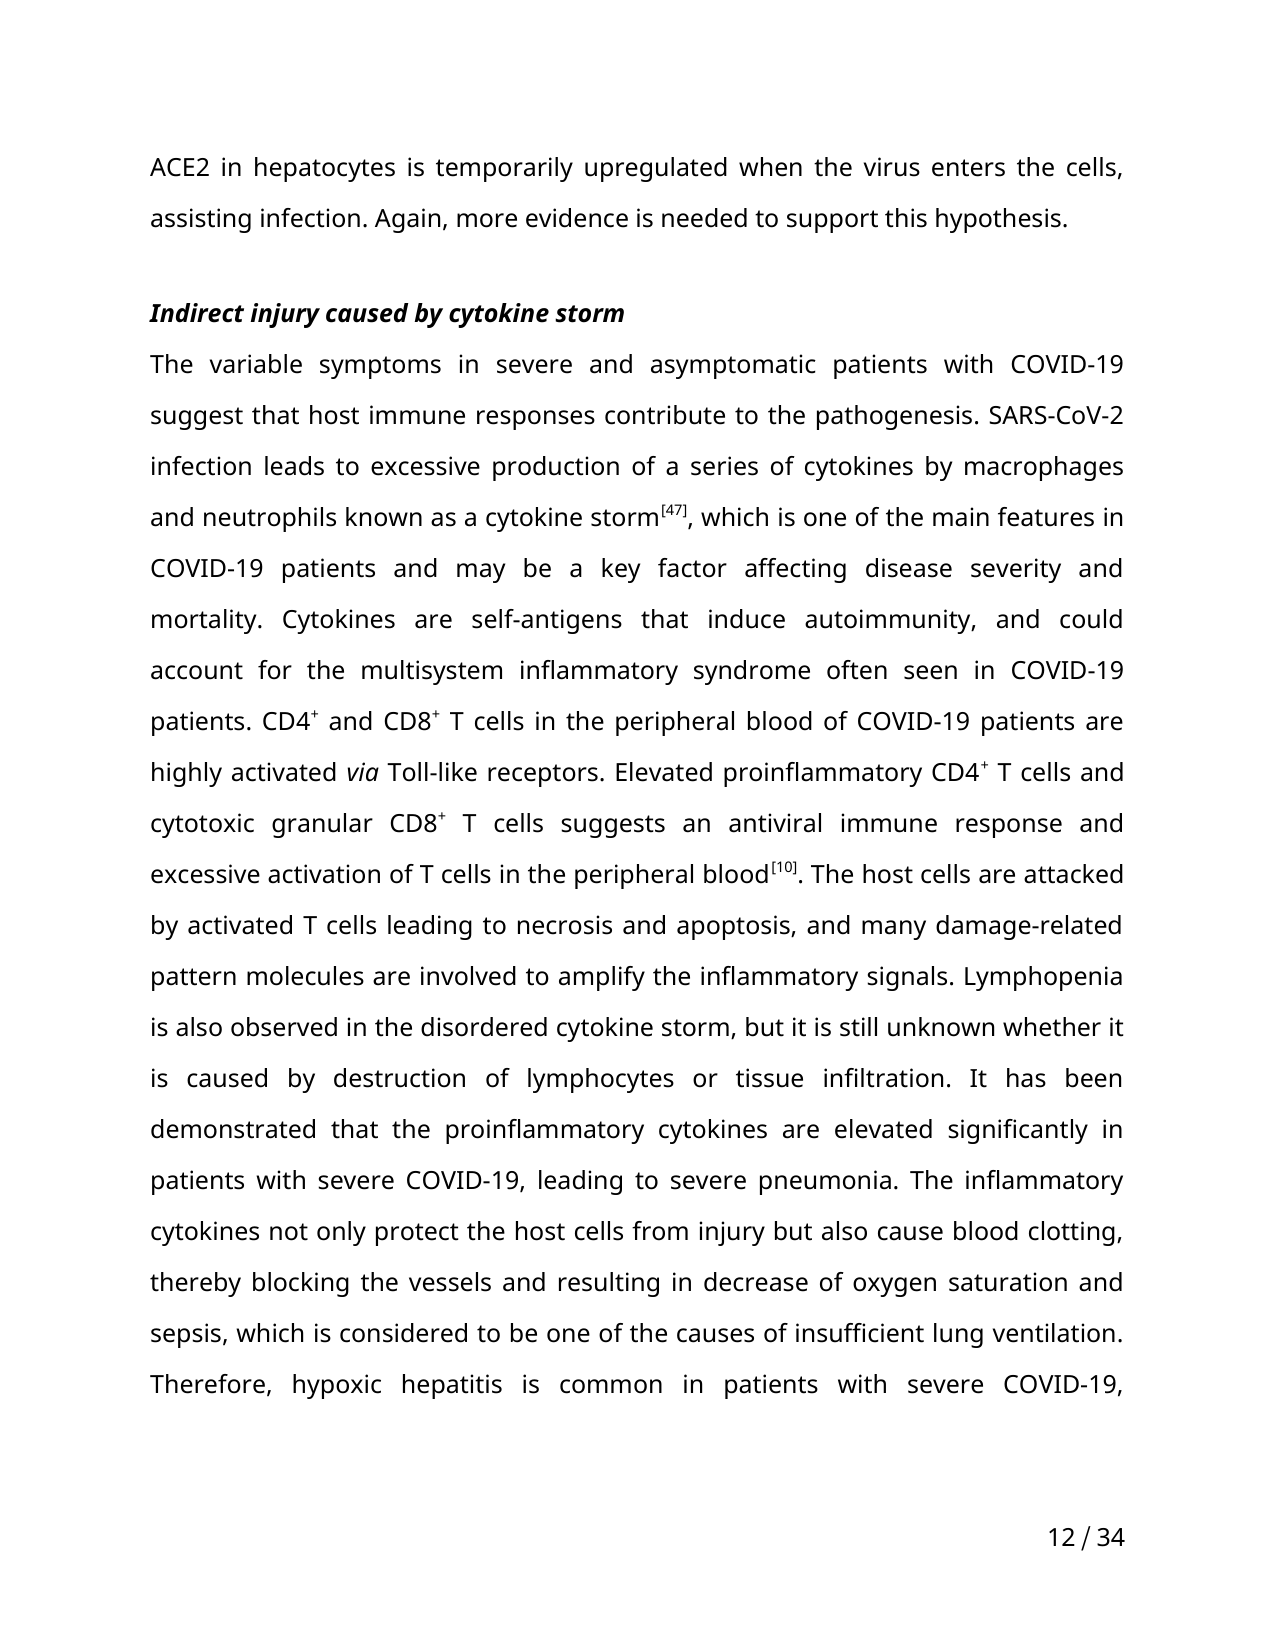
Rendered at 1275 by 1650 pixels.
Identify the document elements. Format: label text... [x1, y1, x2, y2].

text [150, 346, 1125, 1401]
text Indirect injury caused by cytokine storm [150, 295, 1125, 329]
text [150, 150, 1125, 235]
